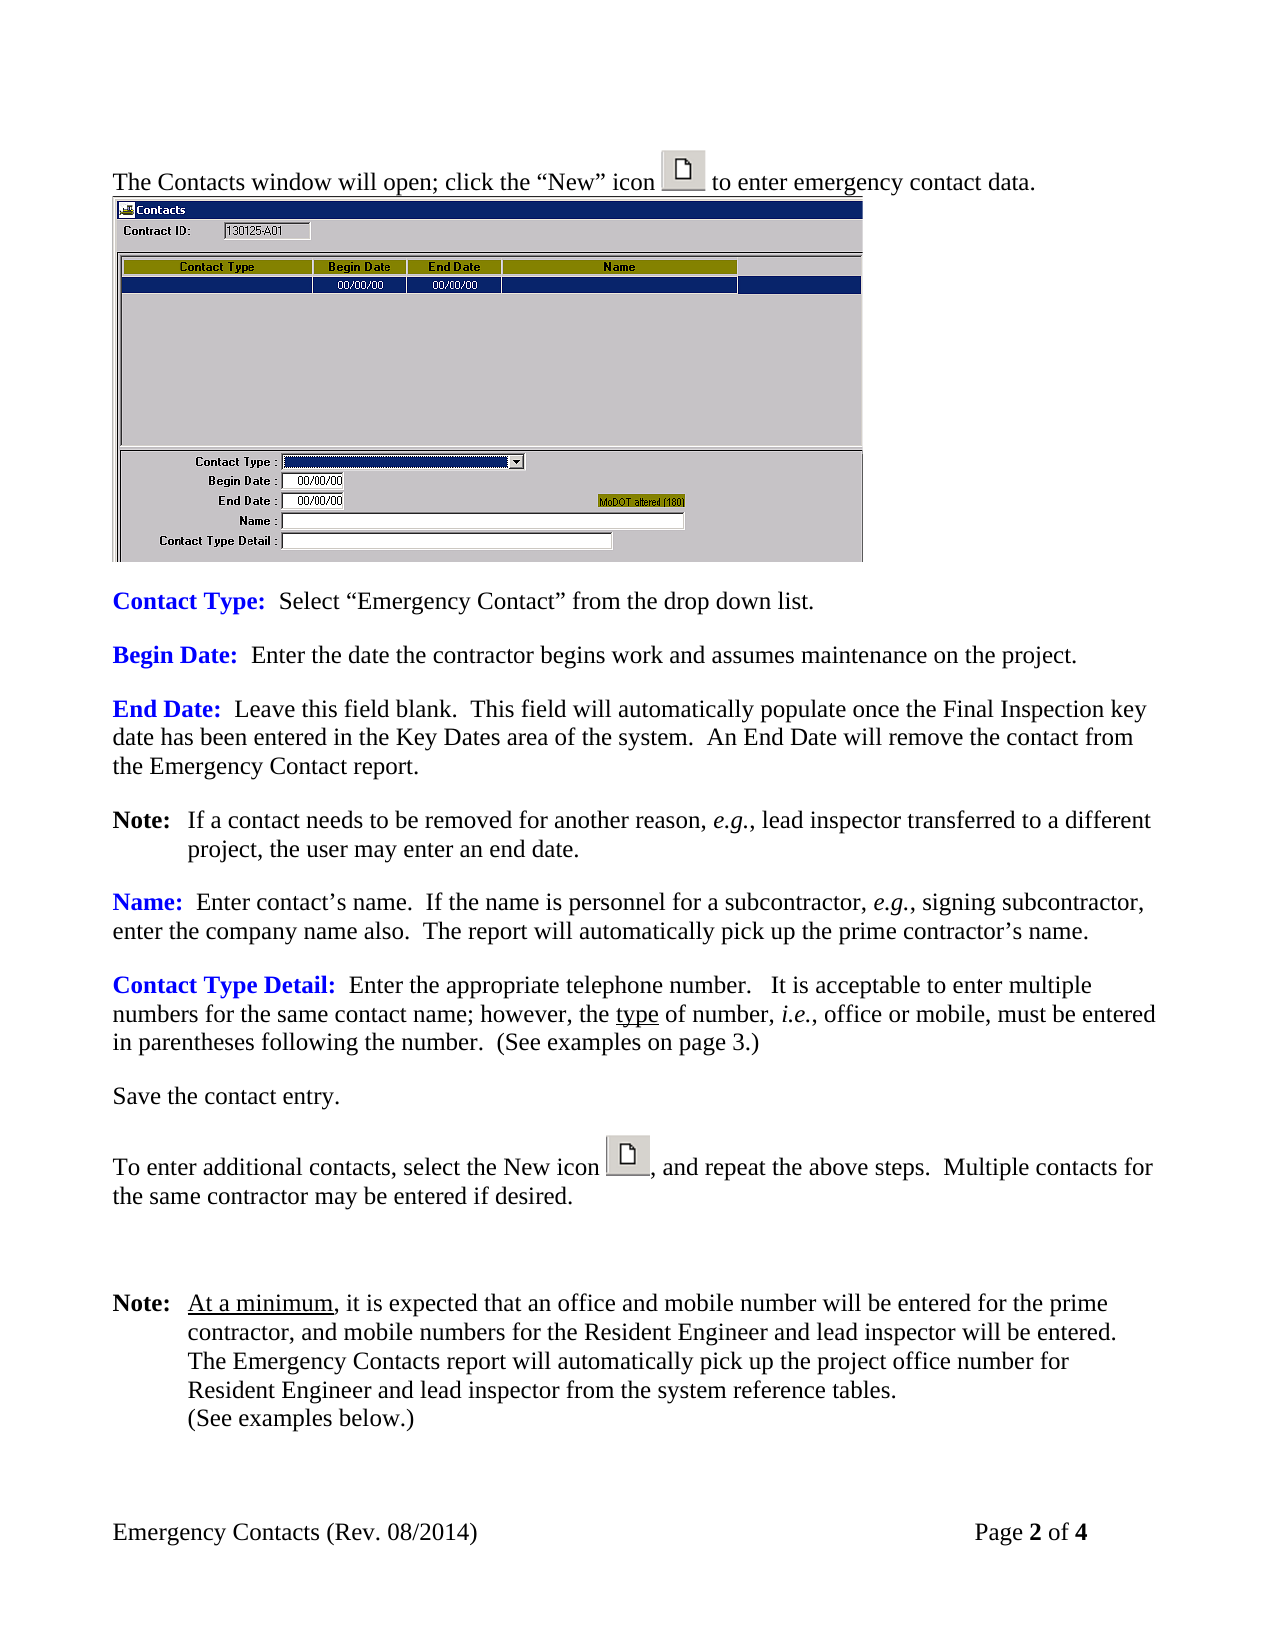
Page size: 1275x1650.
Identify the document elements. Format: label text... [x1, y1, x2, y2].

text To enter additional contacts, select the New icon , and repeat the above steps. Multiple contacts for the same contractor may be entered if desired. [112, 1135, 1162, 1210]
text End Date: Leave this field blank. This field will automatically populate once the Final Inspection key date has been entered in the Key Dates area of the system. An End Date will remove the contact from the Emergency Contact report. [112, 694, 1162, 780]
picture [661, 150, 706, 191]
text Name: Enter contact’s name. If the name is personnel for a subcontractor, e.g., signing subcontractor, enter the company name also. The report will automatically pick up the prime contractor’s name. [112, 887, 1162, 945]
picture [112, 196, 863, 562]
text Note: At a minimum, it is expected that an office and mobile number will be entered for the prime contractor, and mobile numbers for the Resident Engineer and lead inspector will be entered. The Emergency Contacts report will automatically pick up the project office number for Resident Engineer and lead inspector from the system reference tables. (See examples below.) [112, 1288, 1162, 1432]
text Contact Type Detail: Enter the appropriate telephone number. It is acceptable to enter multiple numbers for the same contact name; however, the type of number, i.e., office or mobile, must be entered in parentheses following the number. (See examples on page 3.) [112, 970, 1162, 1056]
picture [606, 1135, 650, 1176]
text Save the contact entry. [112, 1081, 1162, 1110]
text Contact Type: Select “Emergency Contact” from the drop down list. [112, 586, 1162, 615]
text Note: If a contact needs to be removed for another reason, e.g., lead inspector transferred to a different project, the user may enter an end date. [112, 805, 1162, 862]
text Begin Date: Enter the date the contractor begins work and assumes maintenance on the project. [112, 640, 1162, 669]
